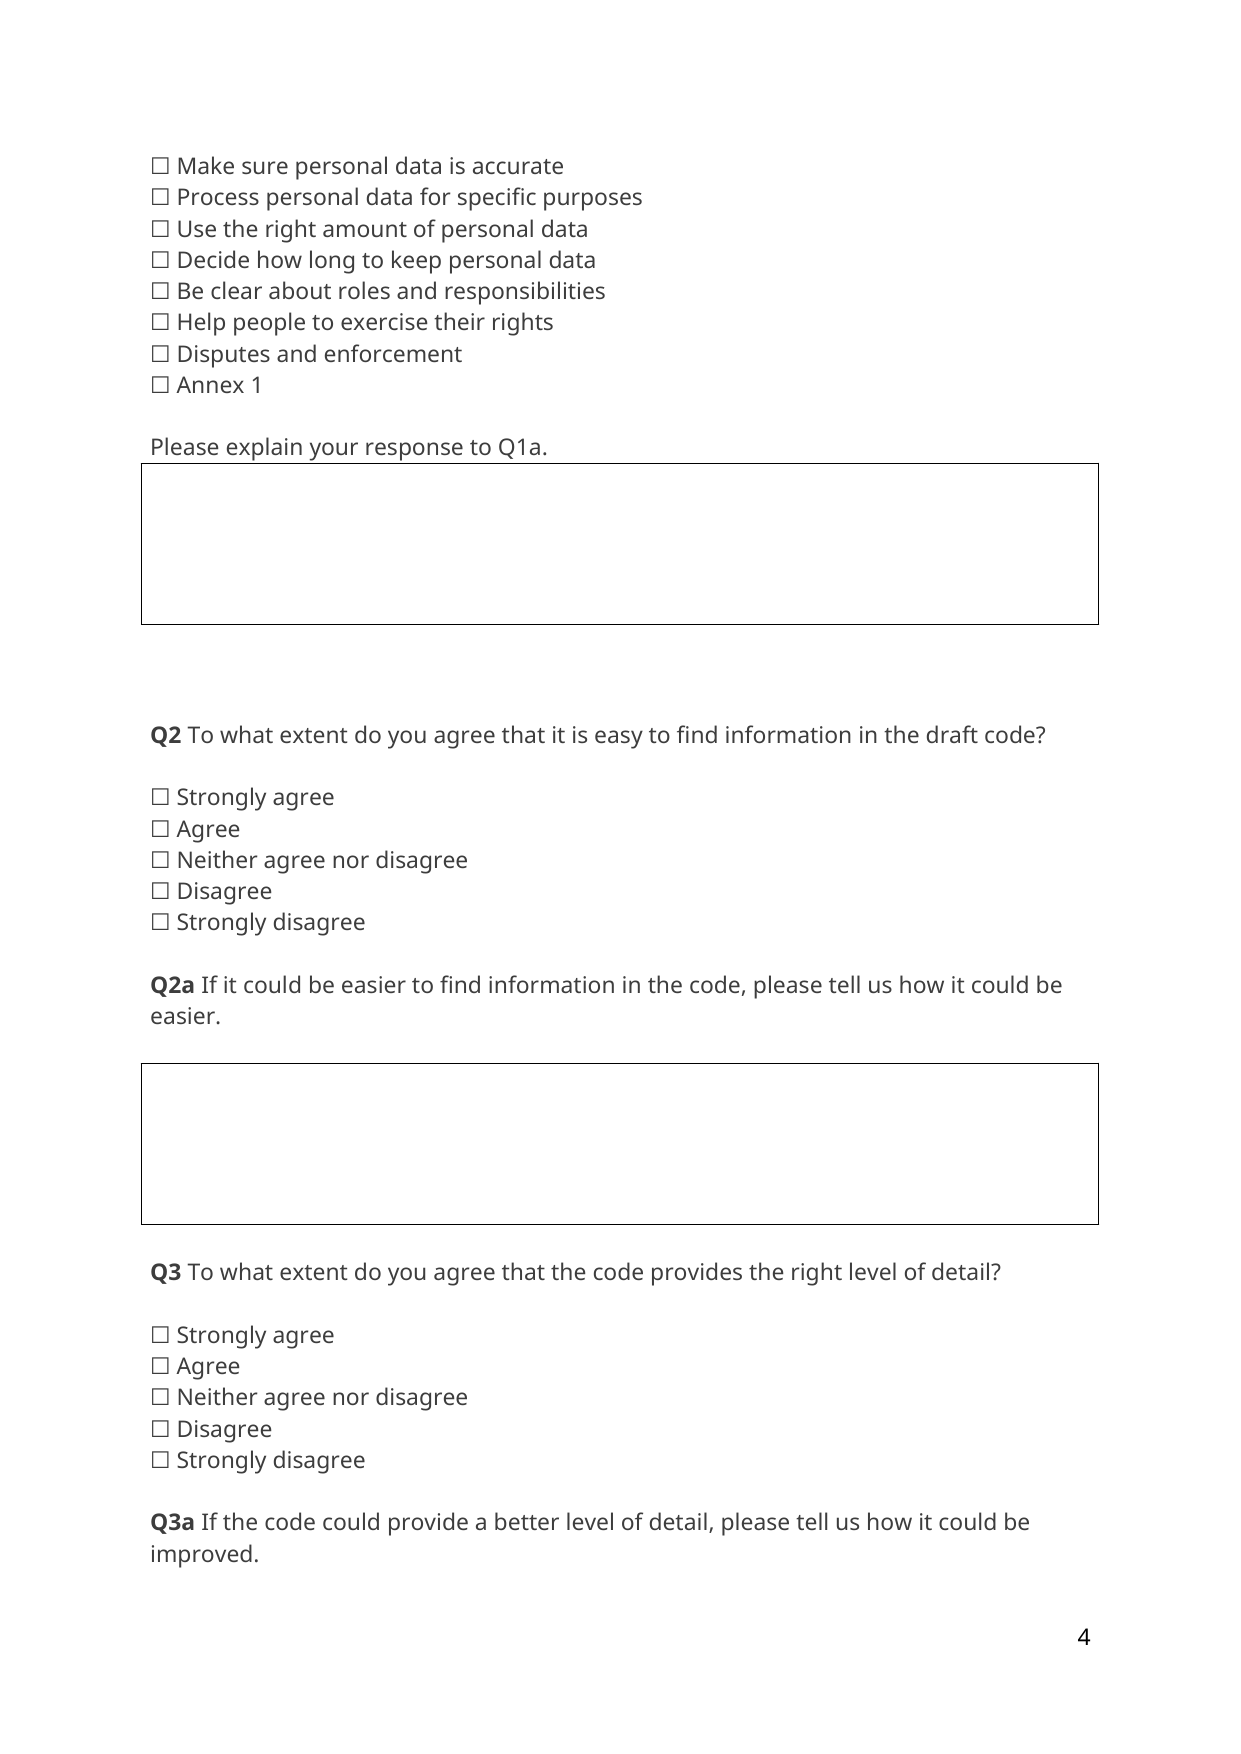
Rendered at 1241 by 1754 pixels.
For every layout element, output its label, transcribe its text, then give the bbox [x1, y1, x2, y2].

text Q2a If it could be easier to find information in the code, please tell us how it could be easier. [150, 969, 1090, 1031]
text Decide how long to keep personal data [150, 244, 1090, 275]
text Be clear about roles and responsibilities [150, 275, 1090, 306]
text Disagree [150, 875, 1090, 906]
text Neither agree nor disagree [150, 844, 1090, 875]
text Process personal data for specific purposes [150, 181, 1090, 212]
text Disagree [150, 1412, 1090, 1444]
text Q3a If the code could provide a better level of detail, please tell us how it could be improved. [150, 1506, 1090, 1569]
text Please explain your response to Q1a. [150, 431, 1090, 462]
text Disputes and enforcement [150, 337, 1090, 369]
text Q3 To what extent do you agree that the code provides the right level of detail? [150, 1256, 1090, 1287]
text Agree [150, 812, 1090, 844]
text Q2 To what extent do you agree that it is easy to find information in the draft code? [150, 719, 1090, 750]
text Use the right amount of personal data [150, 212, 1090, 244]
text Strongly agree [150, 1319, 1090, 1350]
text Help people to exercise their rights [150, 306, 1090, 337]
text Make sure personal data is accurate [150, 150, 1090, 181]
text Strongly disagree [150, 906, 1090, 937]
text Strongly agree [150, 781, 1090, 812]
text Annex 1 [150, 369, 1090, 400]
text Agree [150, 1350, 1090, 1381]
text Strongly disagree [150, 1444, 1090, 1475]
text Neither agree nor disagree [150, 1381, 1090, 1412]
